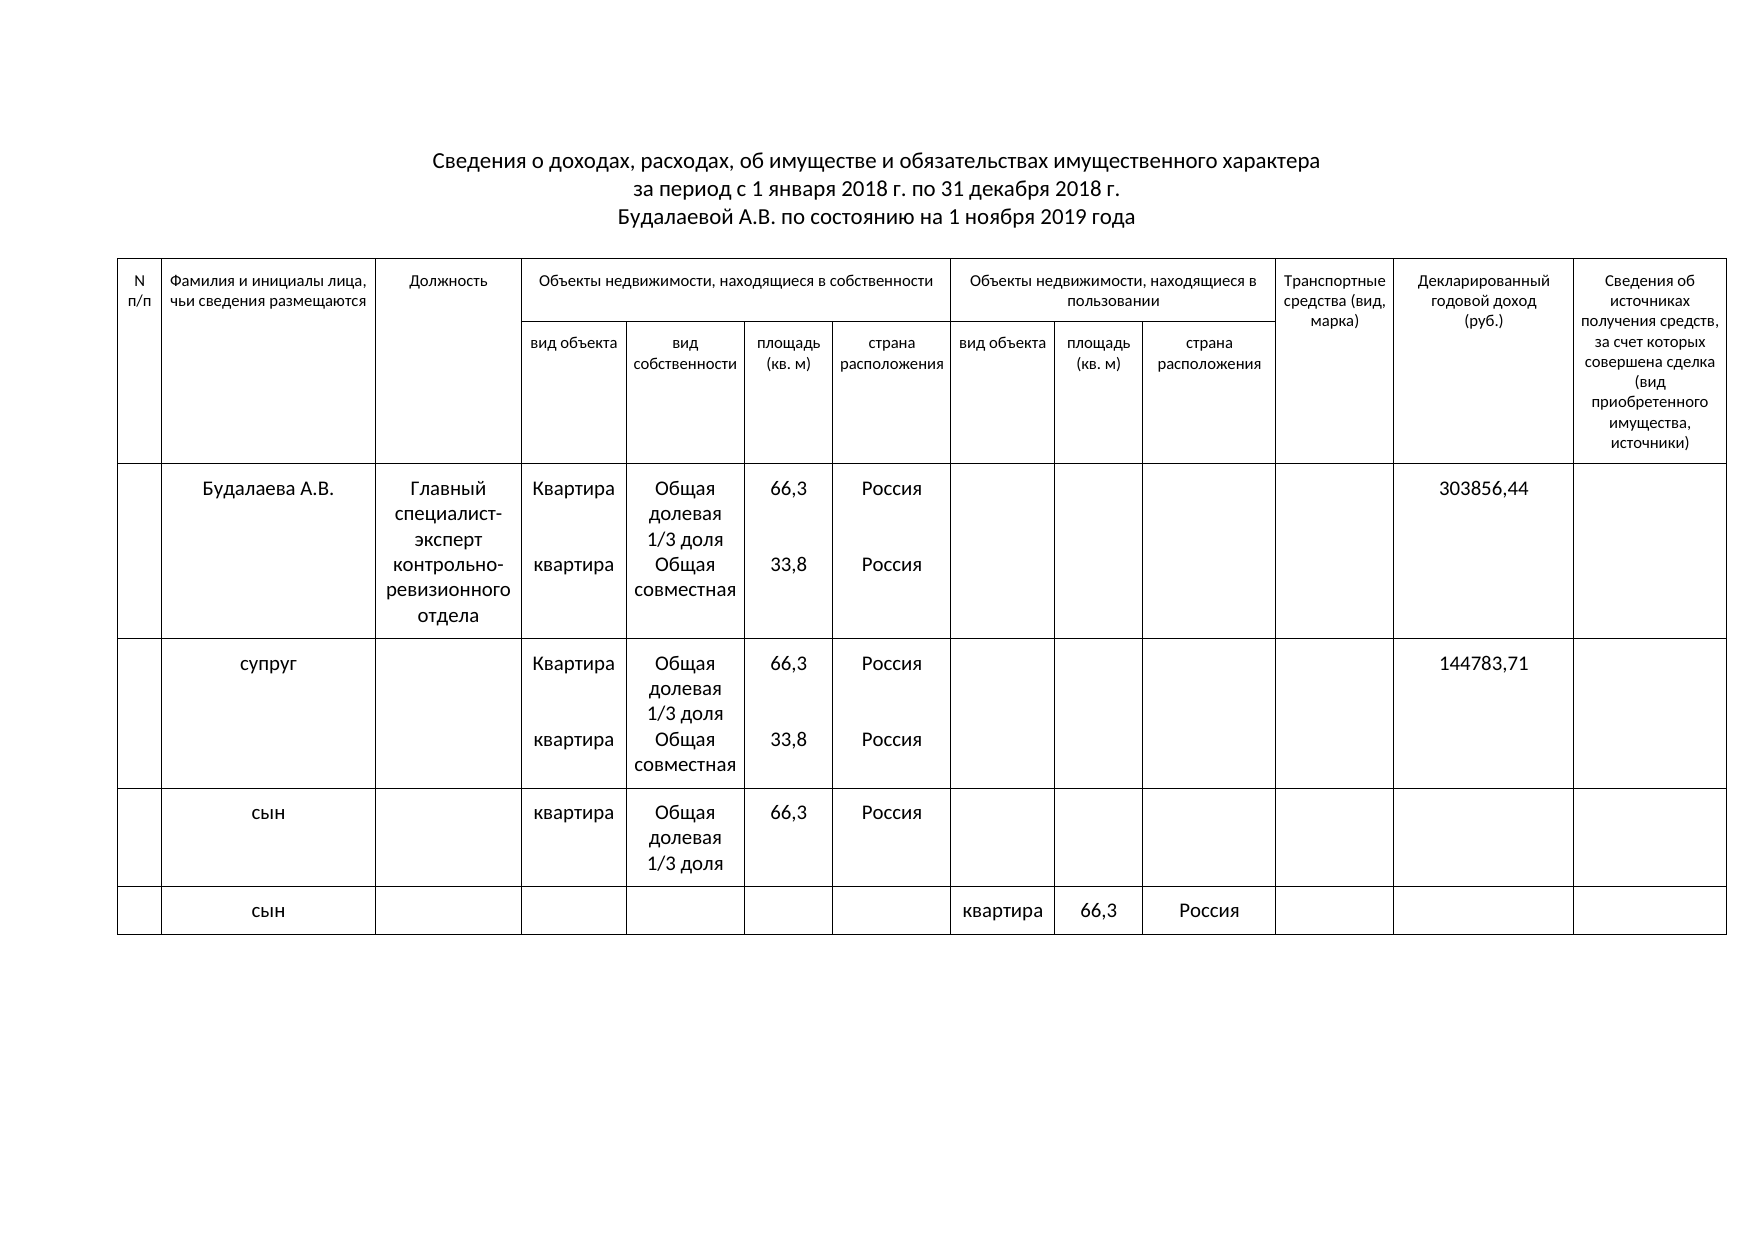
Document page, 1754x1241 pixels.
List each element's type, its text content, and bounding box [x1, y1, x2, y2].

table_cell квартира [951, 887, 1054, 934]
table_cell площадь (кв. м) [745, 322, 832, 463]
table_cell 66,3 [1055, 887, 1142, 934]
table_cell Россия Россия [833, 464, 950, 638]
table_cell [1276, 464, 1393, 638]
table_cell Россия [833, 789, 950, 886]
table_cell вид объекта [951, 322, 1054, 463]
table_cell площадь (кв. м) [1055, 322, 1142, 463]
table_cell [376, 789, 521, 886]
table_cell Общая долевая 1/3 доля Общая совместная [627, 639, 744, 787]
table_cell [627, 887, 744, 934]
table_cell [376, 639, 521, 787]
table_cell [951, 464, 1054, 638]
table_cell Будалаева А.В. [162, 464, 375, 638]
table_cell 144783,71 [1394, 639, 1573, 787]
table_cell [118, 639, 161, 787]
table_cell [745, 887, 832, 934]
table_header Объекты недвижимости, находящиеся в пользовании [951, 259, 1275, 321]
table_cell [951, 639, 1054, 787]
table_cell [1055, 789, 1142, 886]
table_cell 66,3 [745, 789, 832, 886]
table_cell [1276, 639, 1393, 787]
table_cell 66,3 33,8 [745, 464, 832, 638]
table_cell [1055, 639, 1142, 787]
table_cell страна расположения [1143, 322, 1275, 463]
table_header Объекты недвижимости, находящиеся в собственности [522, 259, 950, 321]
table_cell [1055, 464, 1142, 638]
table_header N п/п [118, 259, 161, 463]
table_cell [1574, 887, 1726, 934]
text Сведения о доходах, расходах, об имуществе и обязательствах имущественного характера [118, 146, 1636, 174]
table_header Транспортные средства (вид, марка) [1276, 259, 1393, 463]
table_cell супруг [162, 639, 375, 787]
table_header Сведения об источниках получения средств, за счет которых совершена сделка (вид приобретенного имущества, источники) [1574, 259, 1726, 463]
text за период с 1 января 2018 г. по 31 декабря 2018 г. [118, 174, 1636, 202]
text Будалаевой А.В. по состоянию на 1 ноября 2019 года [118, 202, 1636, 230]
table_cell 303856,44 [1394, 464, 1573, 638]
table_cell Общая долевая 1/3 доля Общая совместная [627, 464, 744, 638]
table_cell [1143, 789, 1275, 886]
table_header Фамилия и инициалы лица, чьи сведения размещаются [162, 259, 375, 463]
table_cell сын [162, 789, 375, 886]
table_cell [1143, 639, 1275, 787]
table_cell Россия [1143, 887, 1275, 934]
table_header Декларированный годовой доход (руб.) [1394, 259, 1573, 463]
table_cell [376, 887, 521, 934]
table_cell Квартира квартира [522, 464, 626, 638]
table_cell вид собственности [627, 322, 744, 463]
table_cell [1143, 464, 1275, 638]
table_cell сын [162, 887, 375, 934]
table_cell [1574, 789, 1726, 886]
table_cell Квартира квартира [522, 639, 626, 787]
table_cell [1394, 789, 1573, 886]
table_cell Главный специалист-эксперт контрольно-ревизионного отдела [376, 464, 521, 638]
table_cell [118, 887, 161, 934]
table_cell [833, 887, 950, 934]
table_header Должность [376, 259, 521, 463]
table_cell 66,3 33,8 [745, 639, 832, 787]
table_cell Россия Россия [833, 639, 950, 787]
table_cell [951, 789, 1054, 886]
table_cell [1574, 464, 1726, 638]
table_cell Общая долевая 1/3 доля [627, 789, 744, 886]
table_cell [118, 464, 161, 638]
table_cell квартира [522, 789, 626, 886]
table_cell [1276, 789, 1393, 886]
table_cell [1574, 639, 1726, 787]
table_cell страна расположения [833, 322, 950, 463]
table_cell вид объекта [522, 322, 626, 463]
table_cell [1276, 887, 1393, 934]
table_cell [1394, 887, 1573, 934]
table_cell [522, 887, 626, 934]
table_cell [118, 789, 161, 886]
